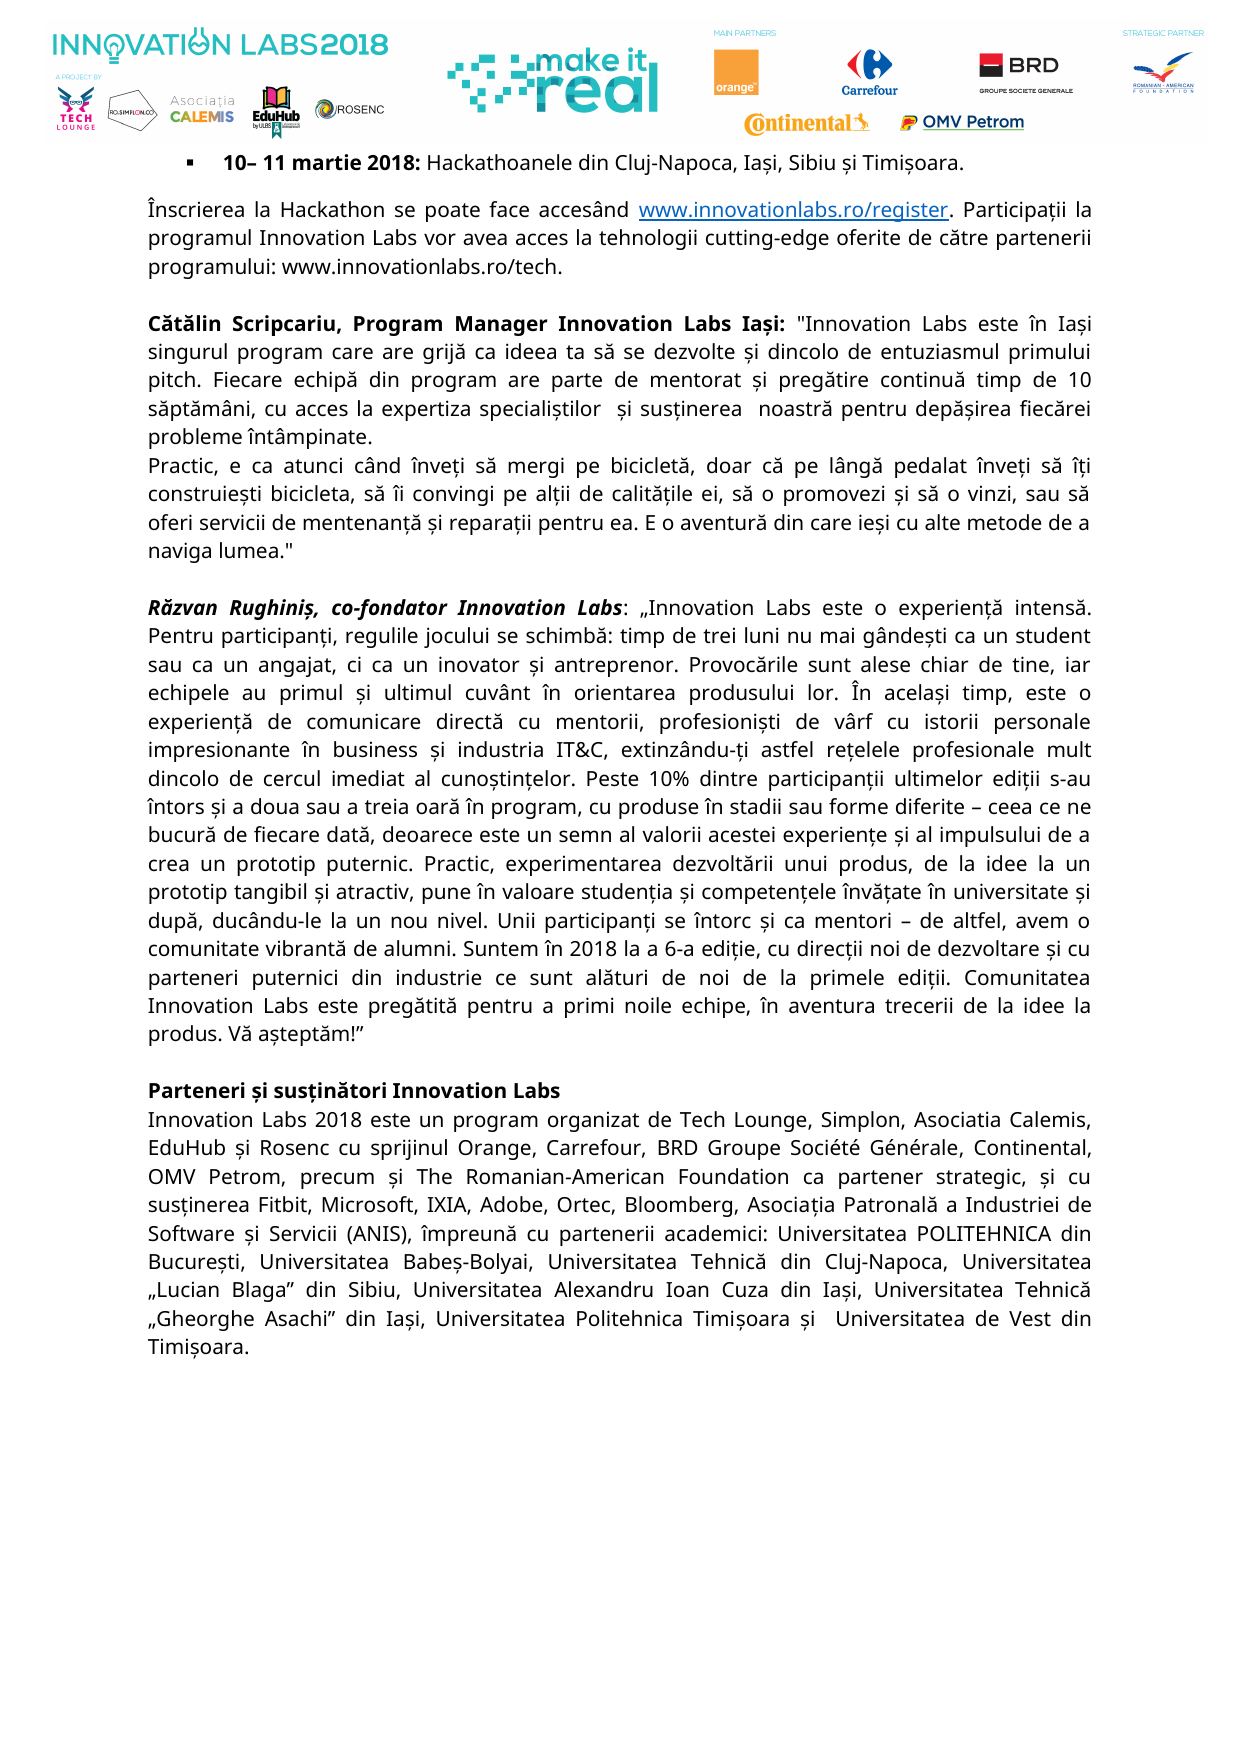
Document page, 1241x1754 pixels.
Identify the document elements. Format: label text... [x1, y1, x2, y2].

picture [45, 18, 1208, 144]
text Înscrierea la Hackathon se poate face accesând www.innovationlabs.ro/register. Participații la programul Innovation Labs vor avea acces la tehnologii cutting-edge oferite de către partenerii programului: www.innovationlabs.ro/tech. [148, 195, 1093, 280]
text Răzvan Rughiniș, co-fondator Innovation Labs: „Innovation Labs este o experiență intensă. Pentru participanți, regulile jocului se schimbă: timp de trei luni nu mai gândești ca un student sau ca un angajat, ci ca un inovator și antreprenor. Provocările sunt alese chiar de tine, iar echipele au primul și ultimul cuvânt în orientarea produsului lor. În același timp, este o experiență de comunicare directă cu mentorii, profesioniști de vârf cu istorii personale impresionante în business și industria IT&C, extinzându-ți astfel rețelele profesionale mult dincolo de cercul imediat al cunoștințelor. Peste 10% dintre participanții ultimelor ediții s-au întors și a doua sau a treia oară în program, cu produse în stadii sau forme diferite – ceea ce ne bucură de fiecare dată, deoarece este un semn al valorii acestei experiențe și al impulsului de a crea un prototip puternic. Practic, experimentarea dezvoltării unui produs, de la idee la un prototip tangibil și atractiv, pune în valoare studenția și competențele învățate în universitate și după, ducându-le la un nou nivel. Unii participanți se întorc și ca mentori – de altfel, avem o comunitate vibrantă de alumni. Suntem în 2018 la a 6-a ediție, cu direcții noi de dezvoltare și cu parteneri puternici din industrie ce sunt alături de noi de la primele ediții. Comunitatea Innovation Labs este pregătită pentru a primi noile echipe, în aventura trecerii de la idee la produs. Vă așteptăm!” [148, 593, 1093, 1048]
text Parteneri și susținători Innovation Labs [148, 1076, 1093, 1105]
text Practic, e ca atunci când înveți să mergi pe bicicletă, doar că pe lângă pedalat înveți să îți construiești bicicleta, să îi convingi pe alții de calitățile ei, să o promovezi și să o vinzi, sau să oferi servicii de mentenanță și reparații pentru ea. E o aventură din care ieși cu alte metode de a naviga lumea." [148, 451, 1093, 564]
list 10– 11 martie 2018: Hackathoanele din Cluj-Napoca, Iași, Sibiu și Timișoara. [185, 148, 1093, 176]
text Cătălin Scripcariu, Program Manager Innovation Labs Iași: "Innovation Labs este în Iași singurul program care are grijă ca ideea ta să se dezvolte și dincolo de entuziasmul primului pitch. Fiecare echipă din program are parte de mentorat și pregătire continuă timp de 10 săptămâni, cu acces la expertiza specialiștilor și susținerea noastră pentru depășirea fiecărei probleme întâmpinate. [148, 309, 1093, 451]
text Innovation Labs 2018 este un program organizat de Tech Lounge, Simplon, Asociatia Calemis, EduHub și Rosenc cu sprijinul Orange, Carrefour, BRD Groupe Société Générale, Continental, OMV Petrom, precum și The Romanian-American Foundation ca partener strategic, și cu susținerea Fitbit, Microsoft, IXIA, Adobe, Ortec, Bloomberg, Asociaţia Patronală a Industriei de Software şi Servicii (ANIS), împreună cu partenerii academici: Universitatea POLITEHNICA din București, Universitatea Babeș-Bolyai, Universitatea Tehnică din Cluj-Napoca, Universitatea „Lucian Blaga” din Sibiu, Universitatea Alexandru Ioan Cuza din Iași, Universitatea Tehnică „Gheorghe Asachi” din Iași, Universitatea Politehnica Timişoara și Universitatea de Vest din Timişoara. [148, 1105, 1093, 1361]
